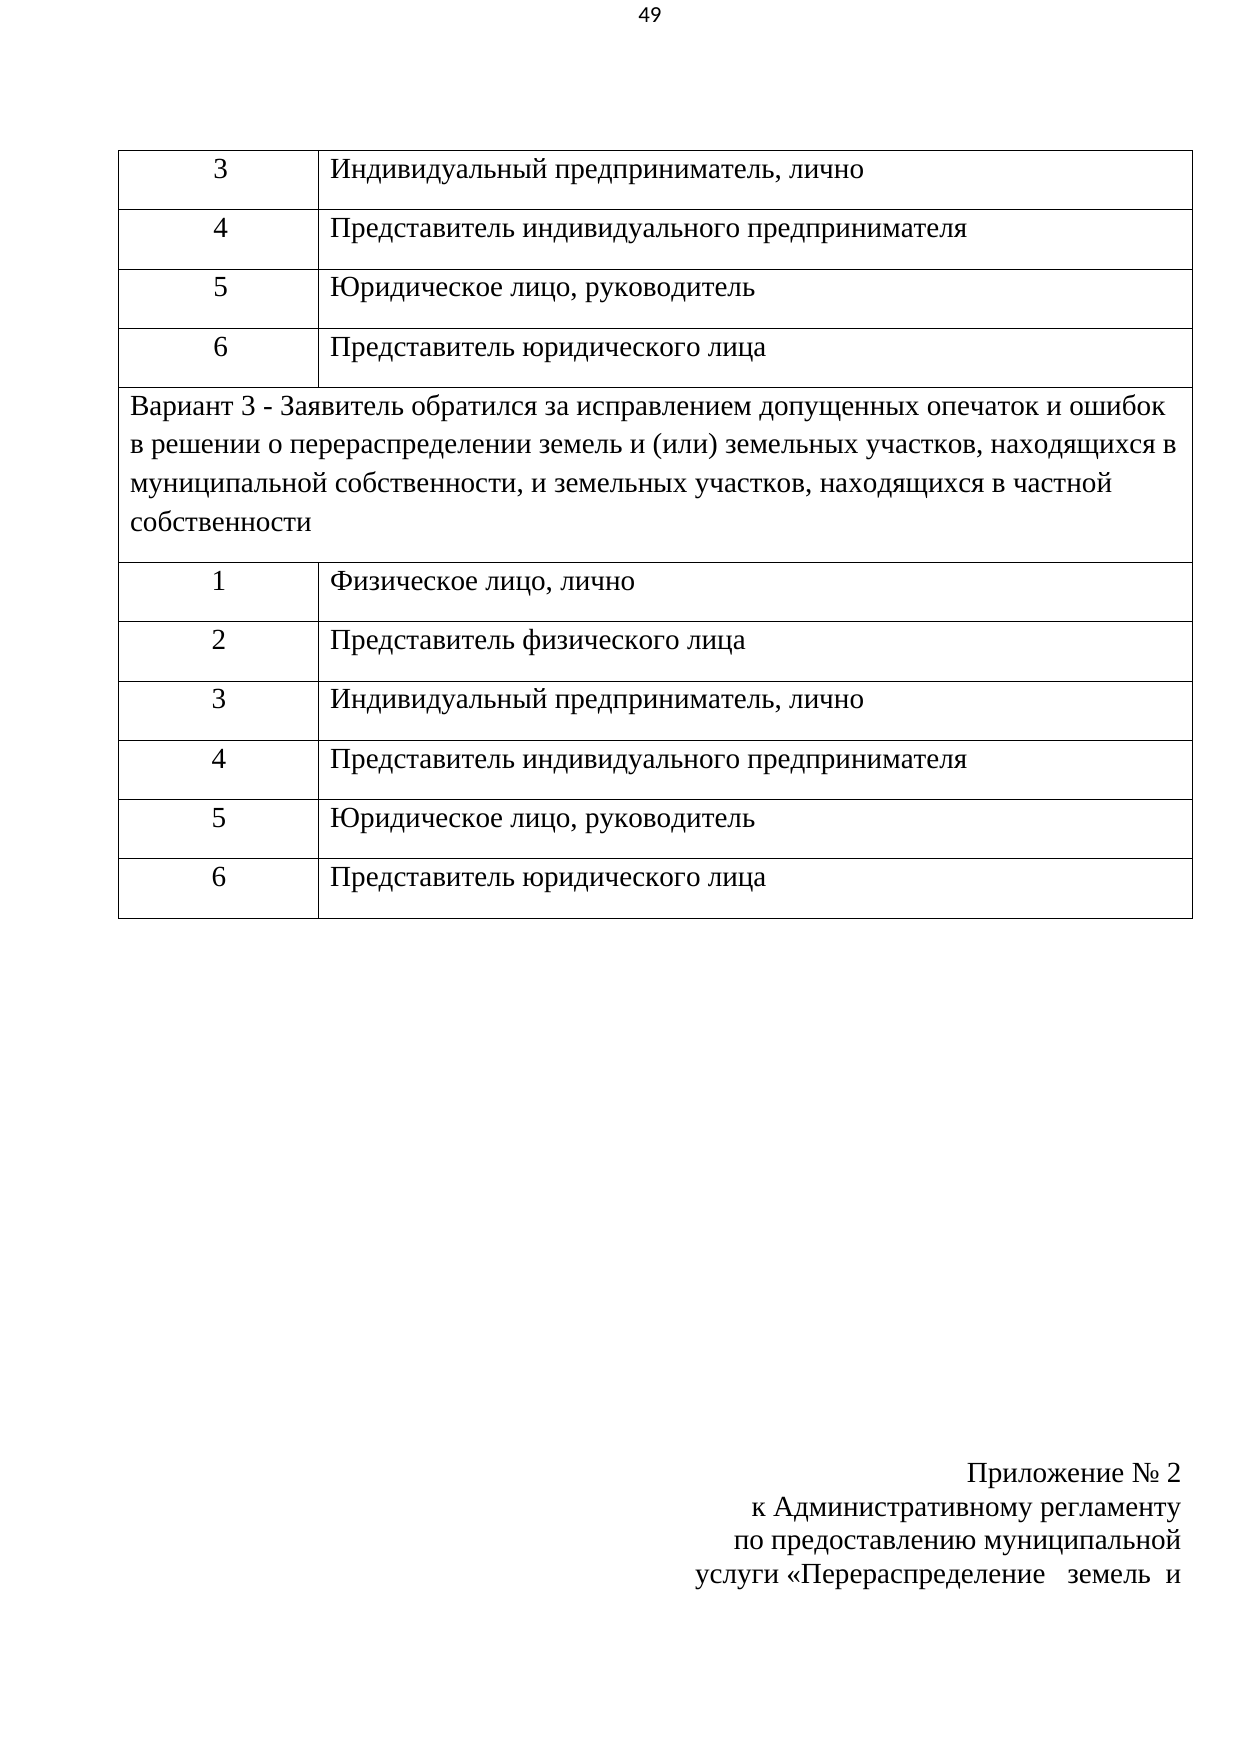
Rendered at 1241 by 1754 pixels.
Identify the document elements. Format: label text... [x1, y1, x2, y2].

table_cell Представитель физического лица [319, 622, 1192, 681]
table_cell 3 [119, 151, 318, 209]
table_cell Представитель юридического лица [319, 859, 1192, 918]
table_cell 1 [119, 563, 318, 621]
table_cell 3 [119, 682, 318, 740]
table_cell 6 [119, 859, 318, 918]
table_cell Юридическое лицо, руководитель [319, 270, 1192, 328]
text Приложение № 2 [118, 1455, 1181, 1489]
table_cell Юридическое лицо, руководитель [319, 800, 1192, 858]
text к Административному регламенту [118, 1489, 1181, 1522]
table_cell 2 [119, 622, 318, 681]
table_cell Представитель индивидуального предпринимателя [319, 210, 1192, 268]
text по предоставлению муниципальной [118, 1522, 1181, 1556]
table_cell Представитель юридического лица [319, 329, 1192, 387]
table_cell Индивидуальный предприниматель, лично [319, 682, 1192, 740]
table_cell Физическое лицо, лично [319, 563, 1192, 621]
table_cell 5 [119, 800, 318, 858]
table_cell Вариант 3 - Заявитель обратился за исправлением допущенных опечаток и ошибок в решении о перераспределении земель и (или) земельных участков, находящихся в муниципальной собственности, и земельных участков, находящихся в частной собственности [119, 388, 1192, 562]
table_cell 6 [119, 329, 318, 387]
table_cell Представитель индивидуального предпринимателя [319, 741, 1192, 799]
table_cell 5 [119, 270, 318, 328]
table_cell 4 [119, 210, 318, 268]
text услуги «Перераспределение земель и [118, 1556, 1181, 1589]
table_cell Индивидуальный предприниматель, лично [319, 151, 1192, 209]
table_cell 4 [119, 741, 318, 799]
